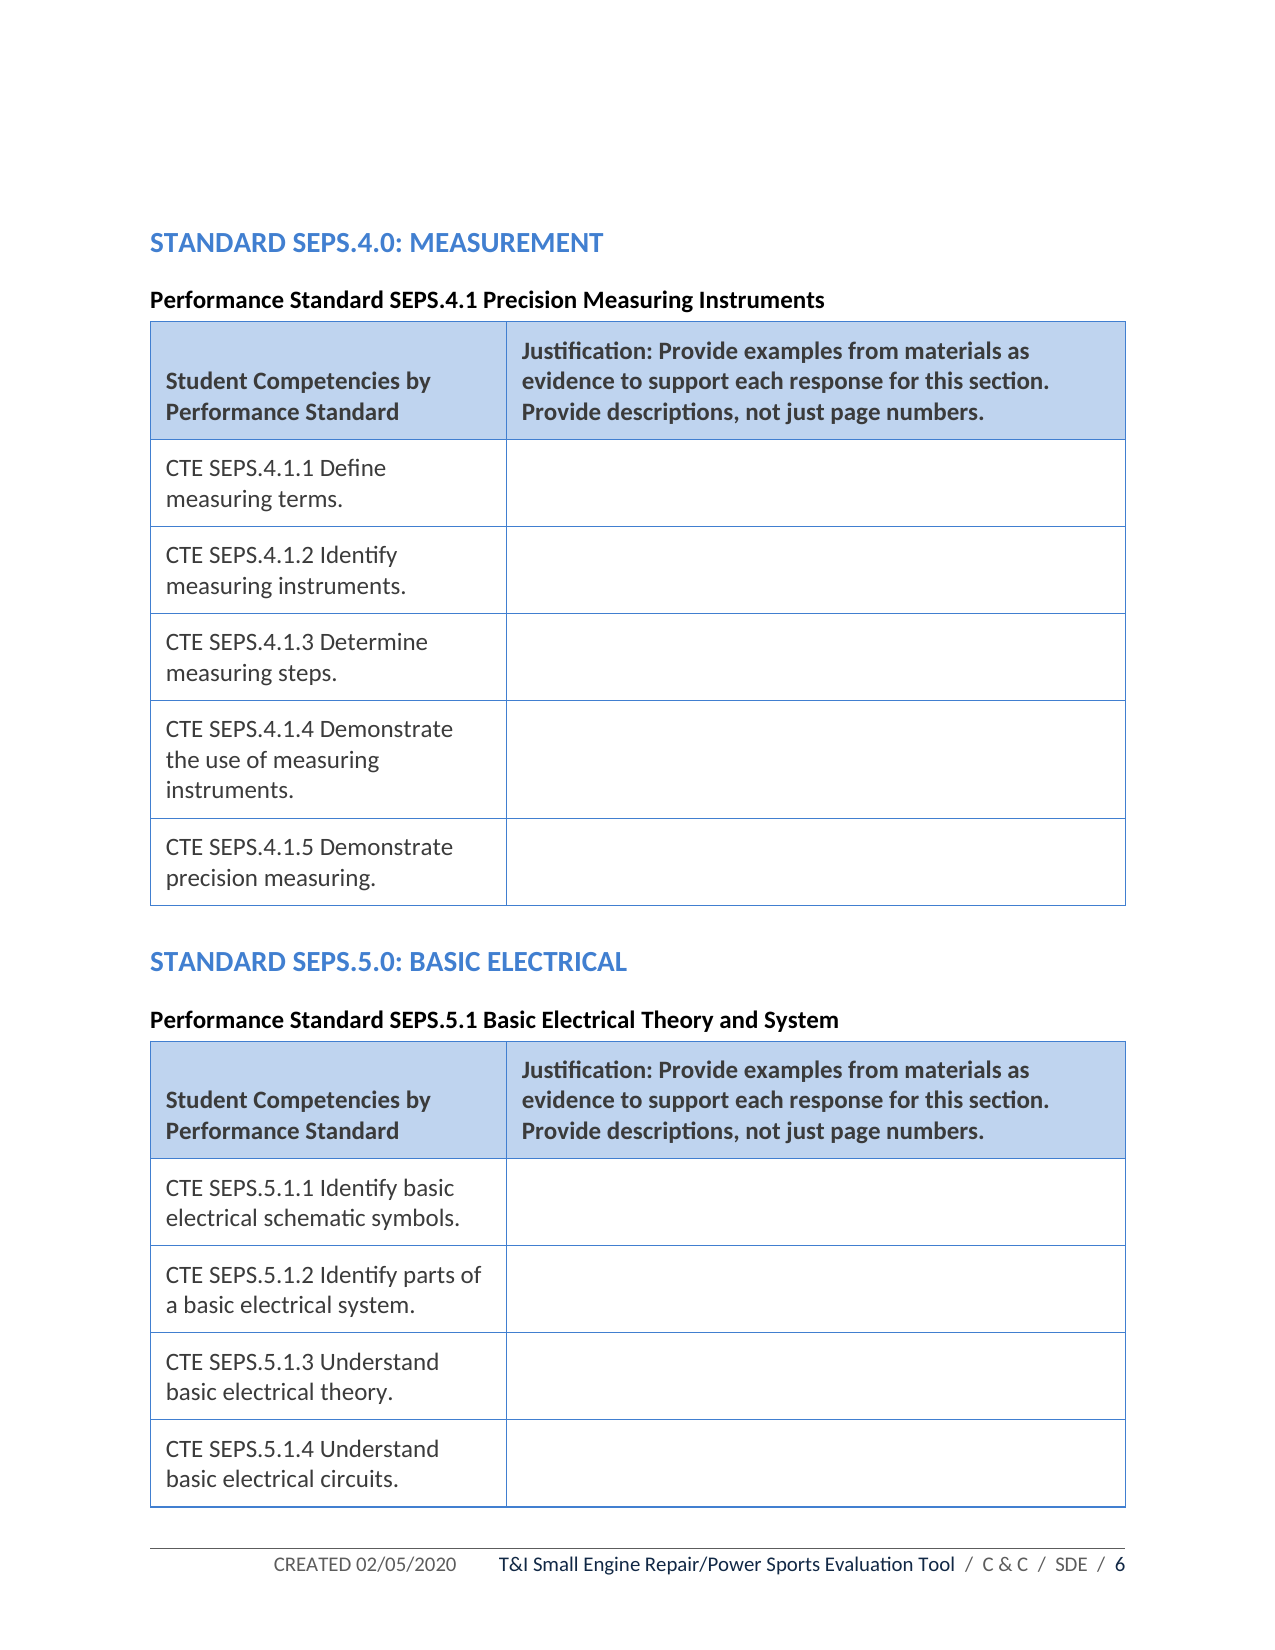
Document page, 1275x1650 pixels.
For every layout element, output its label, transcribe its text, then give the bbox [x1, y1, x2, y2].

table_cell CTE SEPS.4.1.5 Demonstrate precision measuring. [151, 819, 506, 905]
subtitle Performance Standard SEPS.5.1 Basic Electrical Theory and System [150, 1004, 1125, 1034]
table_cell CTE SEPS.4.1.3 Determine measuring steps. [151, 614, 506, 700]
table_cell CTE SEPS.4.1.2 Identify measuring instruments. [151, 527, 506, 613]
table_cell CTE SEPS.5.1.2 Identify parts of a basic electrical system. [151, 1246, 506, 1332]
table_header Student Competencies by Performance Standard [151, 1042, 506, 1158]
table_cell [507, 701, 1125, 818]
table_header Justification: Provide examples from materials as evidence to support each response for this section. Provide descriptions, not just page numbers. [507, 322, 1125, 439]
table_cell CTE SEPS.4.1.4 Demonstrate the use of measuring instruments. [151, 701, 506, 818]
table_cell [507, 1333, 1125, 1419]
table_cell [507, 819, 1125, 905]
table_header Student Competencies by Performance Standard [151, 322, 506, 439]
table_cell CTE SEPS.5.1.4 Understand basic electrical circuits. [151, 1420, 506, 1506]
table_cell CTE SEPS.5.1.3 Understand basic electrical theory. [151, 1333, 506, 1419]
table_cell [507, 1159, 1125, 1245]
table_cell [507, 1246, 1125, 1332]
table_cell [507, 527, 1125, 613]
table_header Justification: Provide examples from materials as evidence to support each response for this section. Provide descriptions, not just page numbers. [507, 1042, 1125, 1158]
table_cell CTE SEPS.4.1.1 Define measuring terms. [151, 440, 506, 526]
table_cell [507, 1420, 1125, 1506]
table_cell CTE SEPS.5.1.1 Identify basic electrical schematic symbols. [151, 1159, 506, 1245]
table_cell [507, 614, 1125, 700]
subtitle Standard SEPS.4.0: Measurement [150, 224, 1125, 260]
table_cell [507, 440, 1125, 526]
subtitle Performance Standard SEPS.4.1 Precision Measuring Instruments [150, 285, 1125, 315]
subtitle Standard SEPS.5.0: Basic Electrical [150, 943, 1125, 979]
